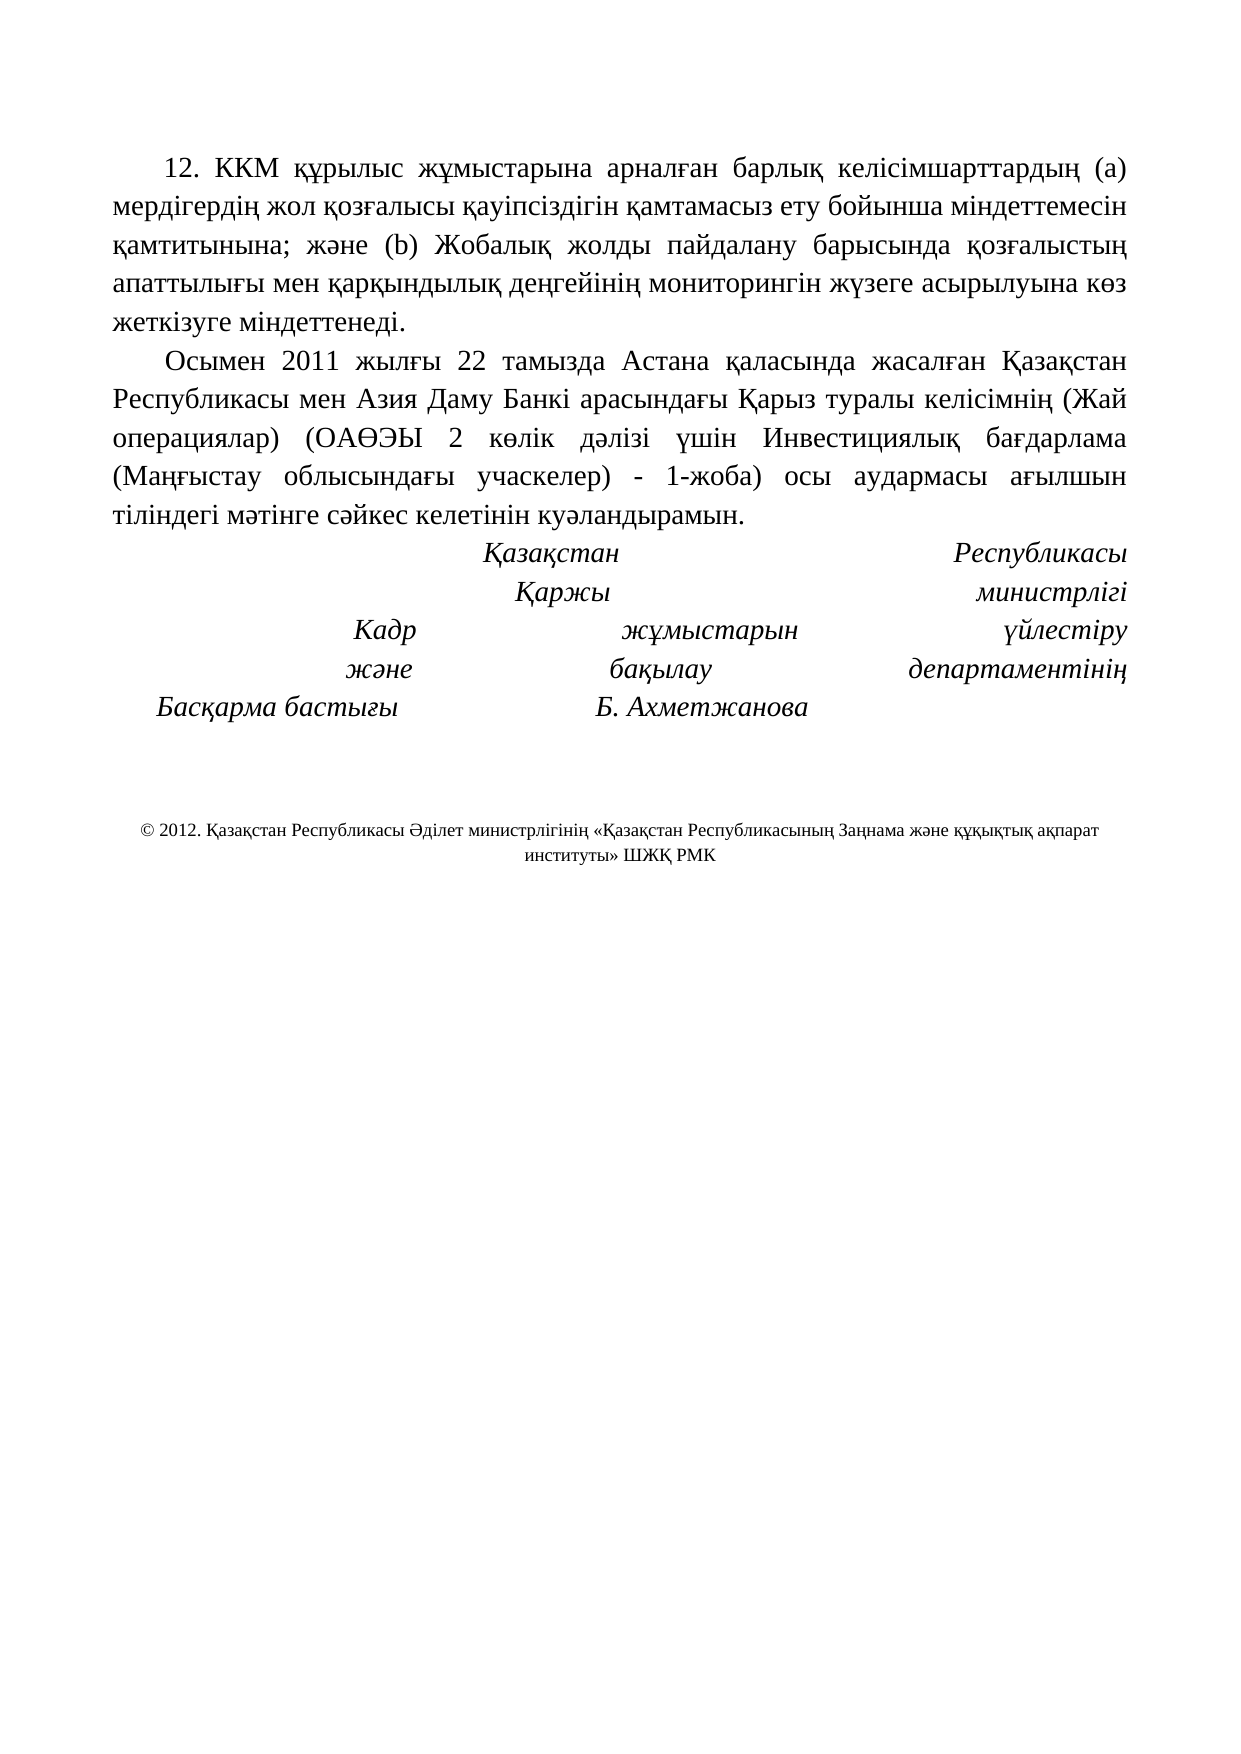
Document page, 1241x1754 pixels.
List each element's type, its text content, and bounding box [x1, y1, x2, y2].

text Осымен 2011 жылғы 22 тамызда Астана қаласында жасалған Қазақстан Республикасы мен Азия Даму Банкі арасындағы Қарыз туралы келісімнің (Жай операциялар) (ОАӨЭЫ 2 көлік дәлізі үшін Инвестициялық бағдарлама (Маңғыстау облысындағы учаскелер) - 1-жоба) осы аудармасы ағылшын тіліндегі мәтінге сәйкес келетінін куәландырамын. [112, 343, 1128, 530]
text Қазақстан Республикасы Қаржы министрлігі Кадр жұмыстарын үйлестіру және бақылау департаментінің Басқарма бастығы Б. Ахметжанова [112, 535, 1128, 723]
text © 2012. Қазақстан Республикасы Әділет министрлігінің «Қазақстан Республикасының Заңнама және құқықтық ақпарат институты» ШЖҚ РМК [112, 819, 1128, 865]
text 12. ККМ құрылыс жұмыстарына арналған барлық келісімшарттардың (а) мердігердің жол қозғалысы қауіпсіздігін қамтамасыз ету бойынша міндеттемесін қамтитынына; және (b) Жобалық жолды пайдалану барысында қозғалыстың апаттылығы мен қарқындылық деңгейінің мониторингін жүзеге асырылуына көз жеткізуге міндеттенеді. [112, 150, 1128, 338]
